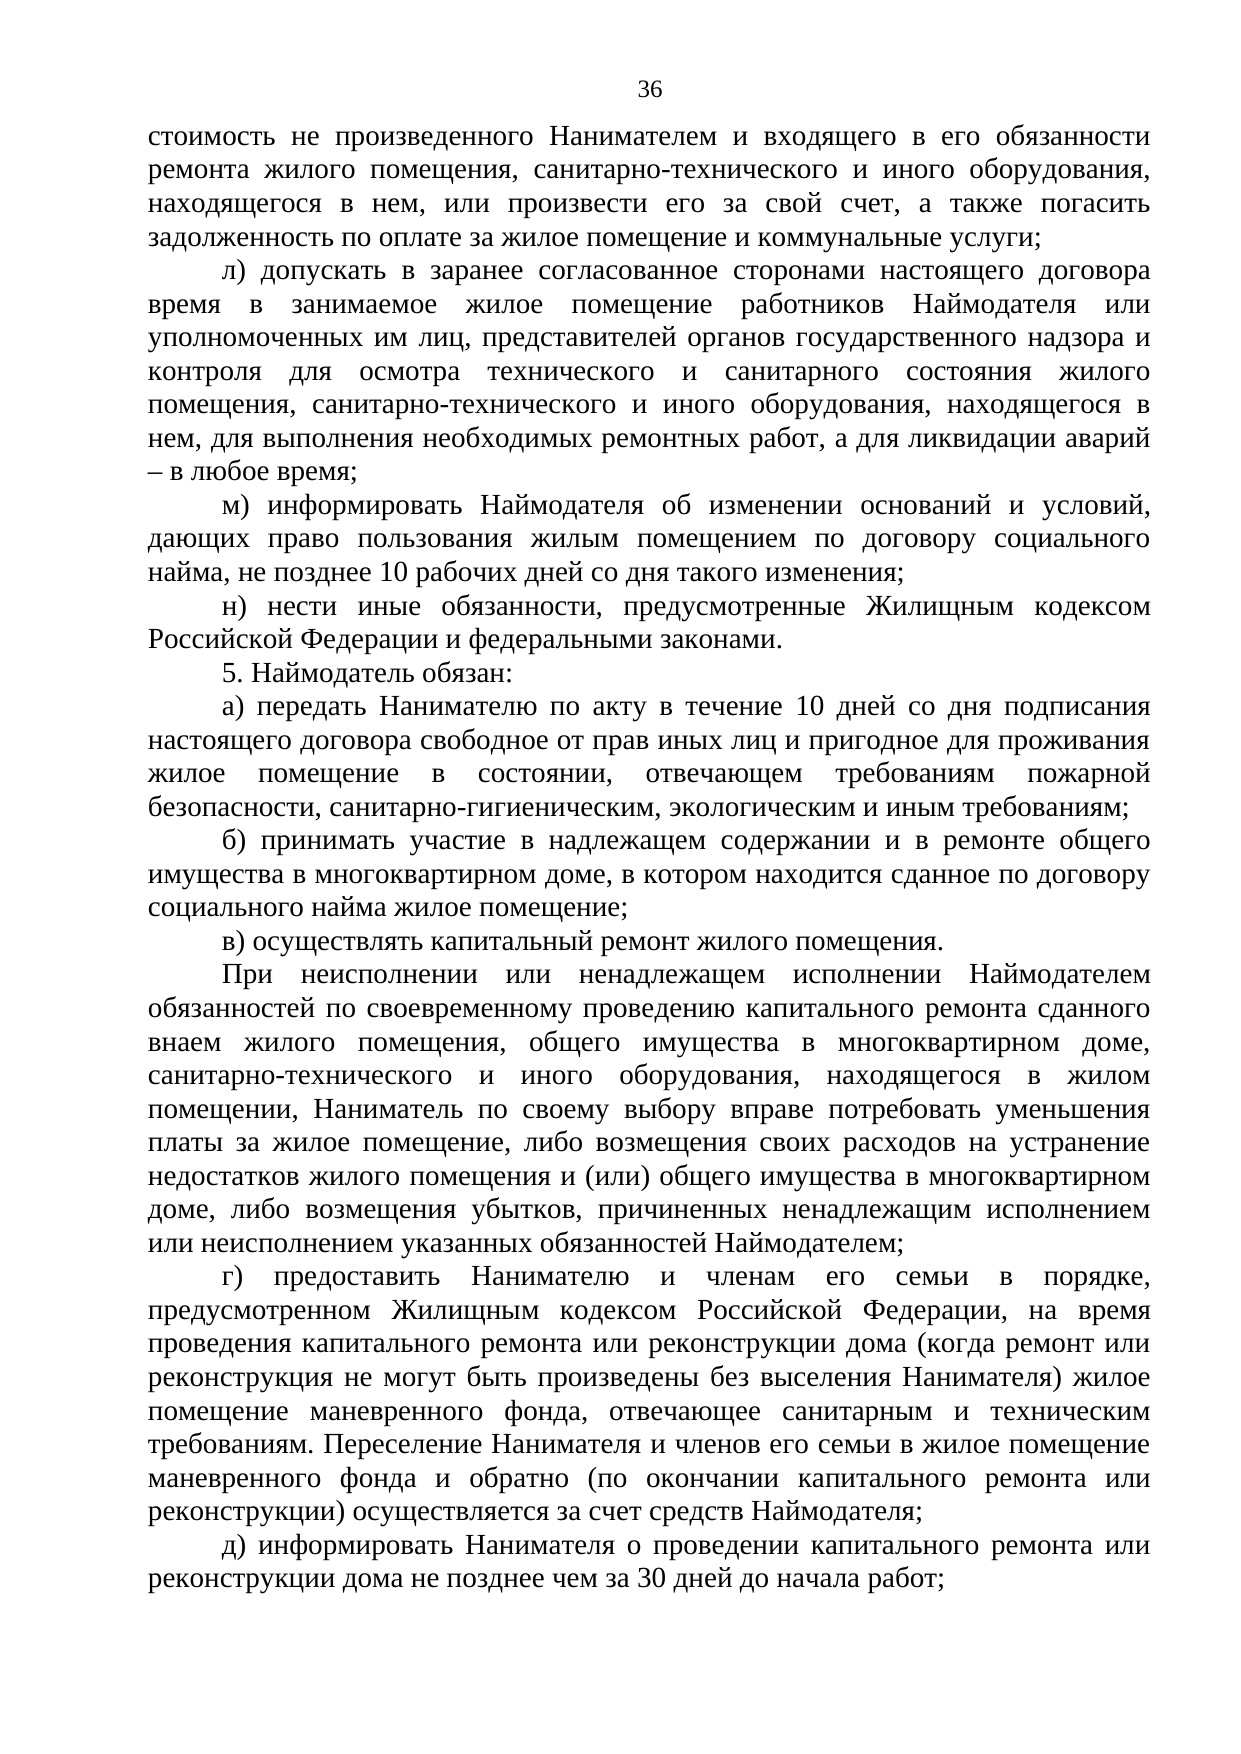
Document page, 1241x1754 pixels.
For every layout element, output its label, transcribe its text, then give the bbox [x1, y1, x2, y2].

text При неисполнении или ненадлежащем исполнении Наймодателем обязанностей по своевременному проведению капитального ремонта сданного внаем жилого помещения, общего имущества в многоквартирном доме, санитарно-технического и иного оборудования, находящегося в жилом помещении, Наниматель по своему выбору вправе потребовать уменьшения платы за жилое помещение, либо возмещения своих расходов на устранение недостатков жилого помещения и (или) общего имущества в многоквартирном доме, либо возмещения убытков, причиненных ненадлежащим исполнением или неисполнением указанных обязанностей Наймодателем; [148, 957, 1152, 1258]
text в) осуществлять капитальный ремонт жилого помещения. [148, 923, 1152, 957]
text н) нести иные обязанности, предусмотренные Жилищным кодексом Российской Федерации и федеральными законами. [148, 588, 1152, 655]
text л) допускать в заранее согласованное сторонами настоящего договора время в занимаемое жилое помещение работников Наймодателя или уполномоченных им лиц, представителей органов государственного надзора и контроля для осмотра технического и санитарного состояния жилого помещения, санитарно-технического и иного оборудования, находящегося в нем, для выполнения необходимых ремонтных работ, а для ликвидации аварий – в любое время; [148, 252, 1152, 487]
text б) принимать участие в надлежащем содержании и в ремонте общего имущества в многоквартирном доме, в котором находится сданное по договору социального найма жилое помещение; [148, 822, 1152, 923]
text г) предоставить Нанимателю и членам его семьи в порядке, предусмотренном Жилищным кодексом Российской Федерации, на время проведения капитального ремонта или реконструкции дома (когда ремонт или реконструкция не могут быть произведены без выселения Нанимателя) жилое помещение маневренного фонда, отвечающее санитарным и техническим требованиям. Переселение Нанимателя и членов его семьи в жилое помещение маневренного фонда и обратно (по окончании капитального ремонта или реконструкции) осуществляется за счет средств Наймодателя; [148, 1258, 1152, 1527]
text м) информировать Наймодателя об изменении оснований и условий, дающих право пользования жилым помещением по договору социального найма, не позднее 10 рабочих дней со дня такого изменения; [148, 487, 1152, 588]
text д) информировать Нанимателя о проведении капитального ремонта или реконструкции дома не позднее чем за 30 дней до начала работ; [148, 1527, 1152, 1594]
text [148, 118, 1152, 252]
text 5. Наймодатель обязан: [148, 655, 1152, 688]
text а) передать Нанимателю по акту в течение 10 дней со дня подписания настоящего договора свободное от прав иных лиц и пригодное для проживания жилое помещение в состоянии, отвечающем требованиям пожарной безопасности, санитарно-гигиеническим, экологическим и иным требованиям; [148, 688, 1152, 822]
